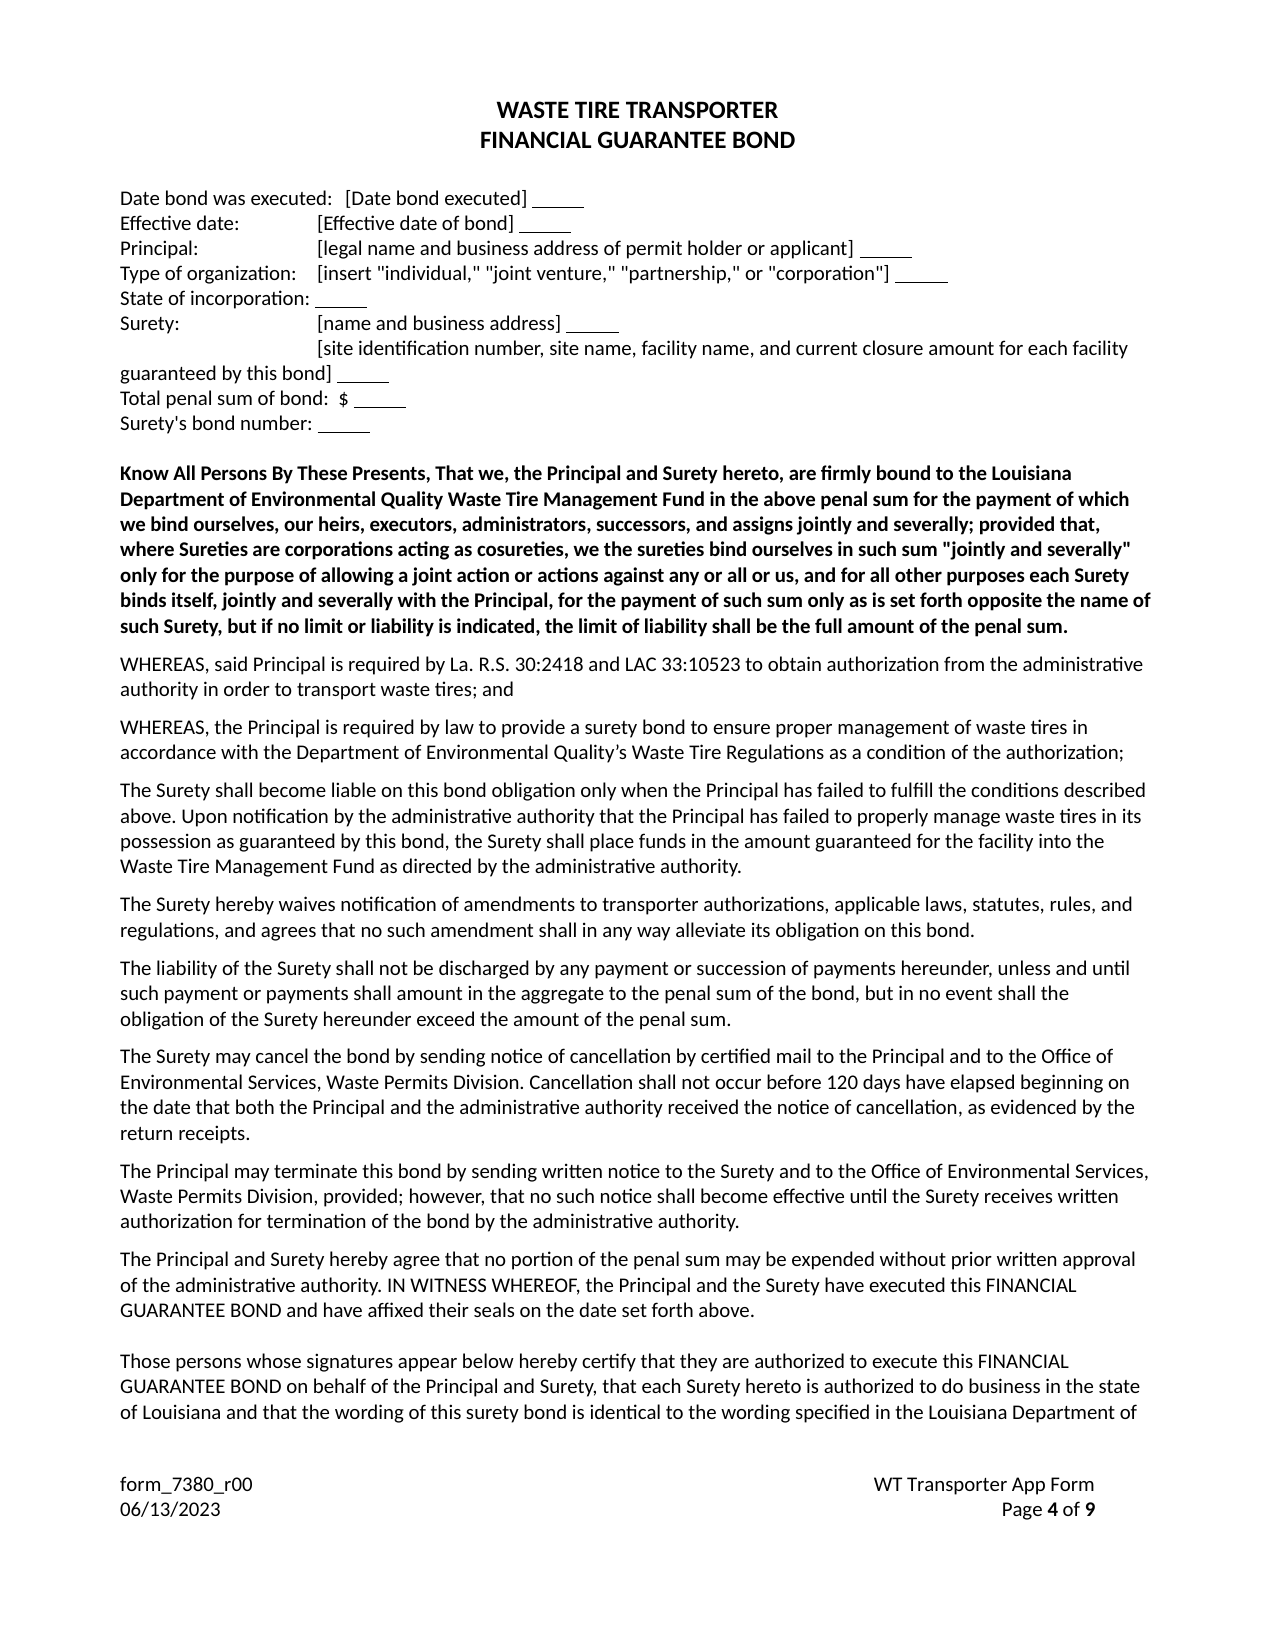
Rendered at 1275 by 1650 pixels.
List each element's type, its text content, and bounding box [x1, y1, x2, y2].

text Surety: [name and business address] [120, 310, 1155, 335]
text Principal: [legal name and business address of permit holder or applicant] [120, 235, 1155, 260]
text Total penal sum of bond: $ [120, 385, 1155, 410]
text The Surety shall become liable on this bond obligation only when the Principal has failed to fulfill the conditions described above. Upon notification by the administrative authority that the Principal has failed to properly manage waste tires in its possession as guaranteed by this bond, the Surety shall place funds in the amount guaranteed for the facility into the Waste Tire Management Fund as directed by the administrative authority. [120, 777, 1155, 879]
text WHEREAS, the Principal is required by law to provide a surety bond to ensure proper management of waste tires in accordance with the Department of Environmental Quality’s Waste Tire Regulations as a condition of the authorization; [120, 714, 1155, 765]
text Effective date: [Effective date of bond] [120, 210, 1155, 235]
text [120, 1348, 1155, 1424]
text The Principal and Surety hereby agree that no portion of the penal sum may be expended without prior written approval of the administrative authority. IN WITNESS WHEREOF, the Principal and the Surety have executed this FINANCIAL GUARANTEE BOND and have affixed their seals on the date set forth above. [120, 1247, 1155, 1323]
text The Surety may cancel the bond by sending notice of cancellation by certified mail to the Principal and to the Office of Environmental Services, Waste Permits Division. Cancellation shall not occur before 120 days have elapsed beginning on the date that both the Principal and the administrative authority received the notice of cancellation, as evidenced by the return receipts. [120, 1044, 1155, 1145]
text The Principal may terminate this bond by sending written notice to the Surety and to the Office of Environmental Services, Waste Permits Division, provided; however, that no such notice shall become effective until the Surety receives written authorization for termination of the bond by the administrative authority. [120, 1158, 1155, 1234]
text Surety's bond number: [120, 410, 1155, 435]
text Date bond was executed: [Date bond executed] [120, 185, 1155, 210]
text State of incorporation: [120, 285, 1155, 310]
text WASTE TIRE TRANSPORTER [120, 94, 1155, 124]
list Know All Persons By These Presents, That we, the Principal and Surety hereto, are firmly bound to the Louisiana Department of Environmental Quality Waste Tire Management Fund in the above penal sum for the payment of which we bind ourselves, our heirs, executors, administrators, successors, and assigns jointly and severally; provided that, where Sureties are corporations acting as cosureties, we the sureties bind ourselves in such sum "jointly and severally" only for the purpose of allowing a joint action or actions against any or all or us, and for all other purposes each Surety binds itself, jointly and severally with the Principal, for the payment of such sum only as is set forth opposite the name of such Surety, but if no limit or liability is indicated, the limit of liability shall be the full amount of the penal sum. [120, 460, 1155, 638]
text The Surety hereby waives notification of amendments to transporter authorizations, applicable laws, statutes, rules, and regulations, and agrees that no such amendment shall in any way alleviate its obligation on this bond. [120, 892, 1155, 942]
text Type of organization: [insert "individual," "joint venture," "partnership," or "corporation"] [120, 260, 1155, 285]
text WHEREAS, said Principal is required by La. R.S. 30:2418 and LAC 33:10523 to obtain authorization from the administrative authority in order to transport waste tires; and [120, 651, 1155, 702]
text The liability of the Surety shall not be discharged by any payment or succession of payments hereunder, unless and until such payment or payments shall amount in the aggregate to the penal sum of the bond, but in no event shall the obligation of the Surety hereunder exceed the amount of the penal sum. [120, 955, 1155, 1031]
text FINANCIAL GUARANTEE BOND [120, 124, 1155, 155]
text [site identification number, site name, facility name, and current closure amount for each facility guaranteed by this bond] [120, 335, 1155, 385]
